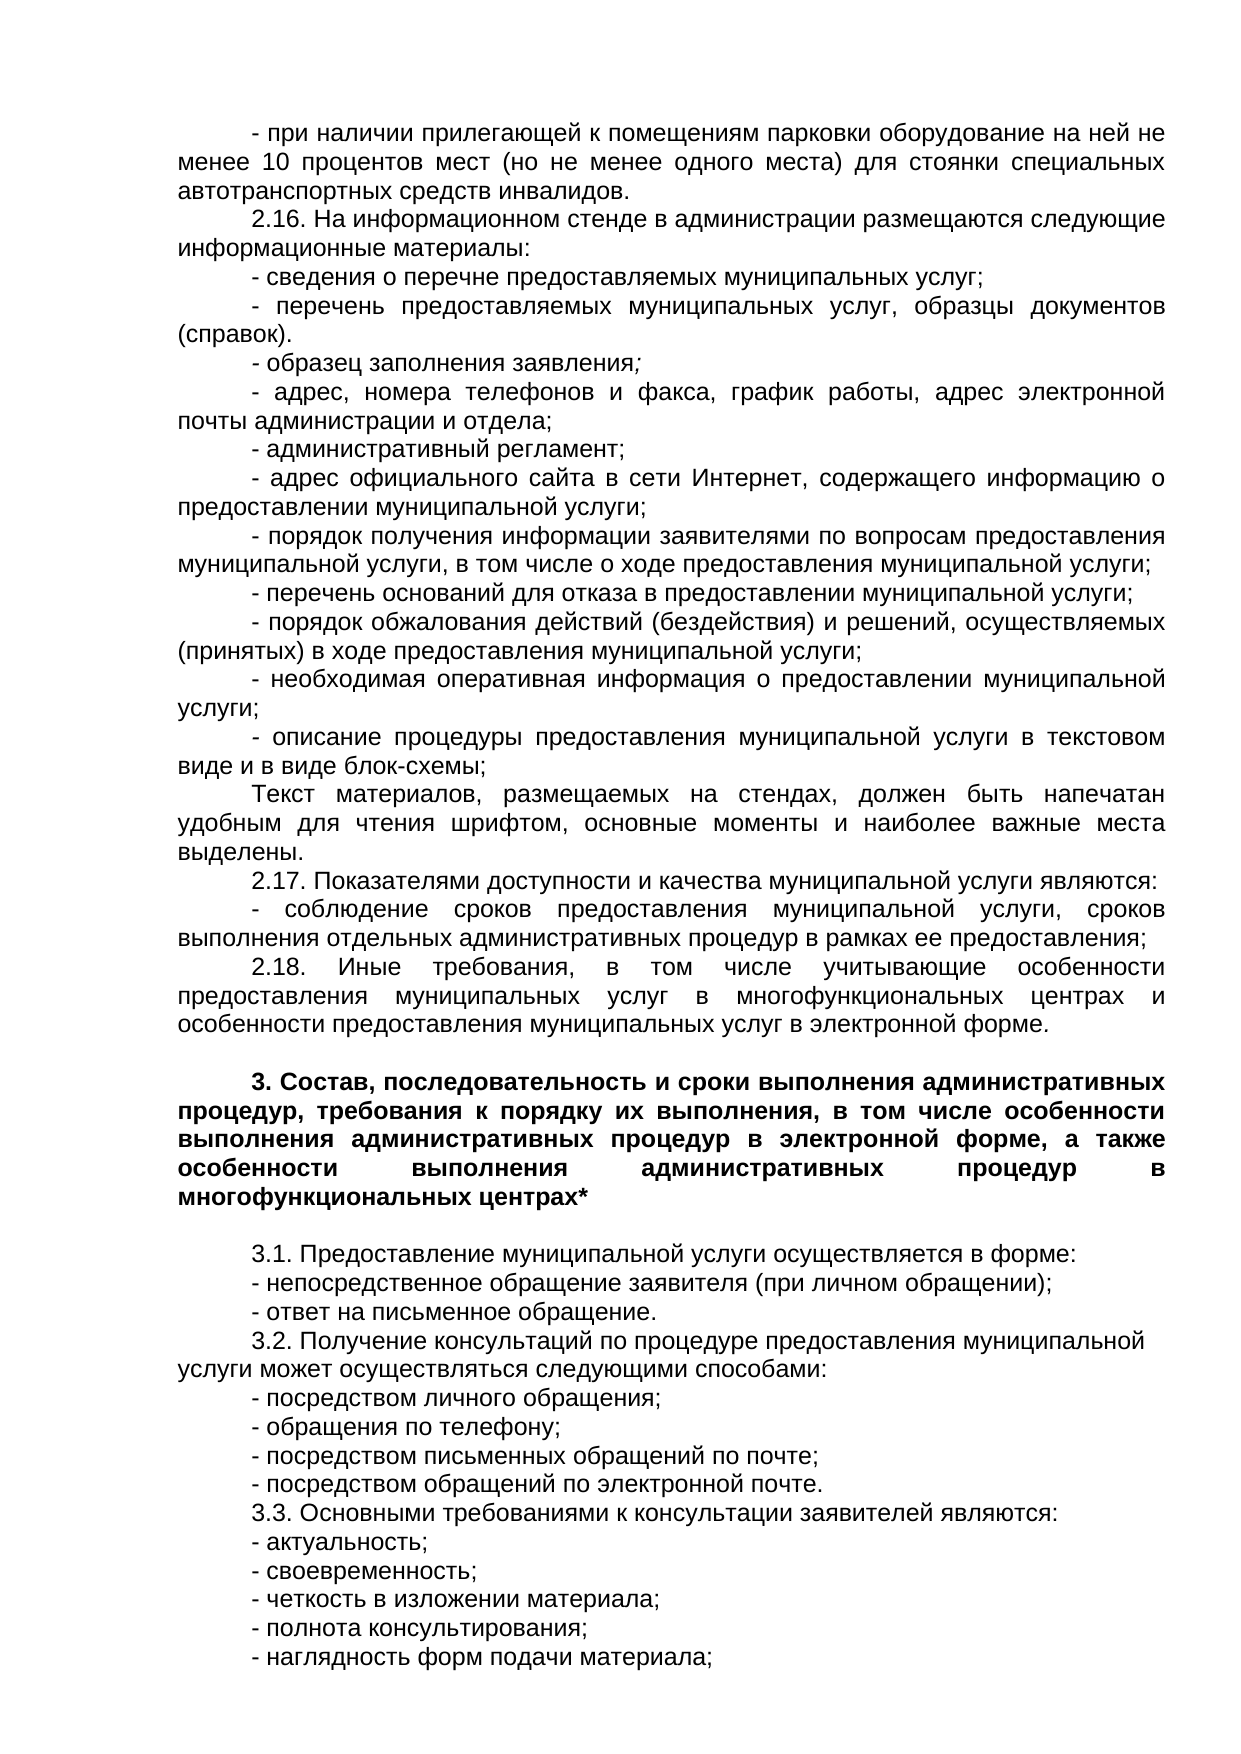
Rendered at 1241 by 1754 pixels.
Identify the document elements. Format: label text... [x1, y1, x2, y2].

text 3. Состав, последовательность и сроки выполнения административных процедур, требования к порядку их выполнения, в том числе особенности выполнения административных процедур в электронной форме, а также особенности выполнения административных процедур в многофункциональных центрах* [177, 1067, 1167, 1211]
text - сведения о перечне предоставляемых муниципальных услуг; [177, 262, 1167, 291]
text - обращения по телефону; [177, 1412, 1167, 1441]
text - при наличии прилегающей к помещениям парковки оборудование на ней не менее 10 процентов мест (но не менее одного места) для стоянки специальных автотранспортных средств инвалидов. [177, 118, 1167, 204]
text - полнота консультирования; [177, 1613, 1167, 1642]
text - необходимая оперативная информация о предоставлении муниципальной услуги; [177, 664, 1167, 722]
text - ответ на письменное обращение. [177, 1297, 1167, 1326]
text - административный регламент; [177, 434, 1167, 463]
text Текст материалов, размещаемых на стендах, должен быть напечатан удобным для чтения шрифтом, основные моменты и наиболее важные места выделены. [177, 779, 1167, 866]
text 3.1. Предоставление муниципальной услуги осуществляется в форме: [177, 1239, 1167, 1268]
text - наглядность форм подачи материала; [177, 1642, 1167, 1671]
text - соблюдение сроков предоставления муниципальной услуги, сроков выполнения отдельных административных процедур в рамках ее предоставления; [177, 894, 1167, 952]
text - перечень оснований для отказа в предоставлении муниципальной услуги; [177, 578, 1167, 607]
text 2.16. На информационном стенде в администрации размещаются следующие информационные материалы: [177, 204, 1167, 262]
text - образец заполнения заявления; [177, 348, 1167, 377]
text - посредством письменных обращений по почте; [177, 1441, 1167, 1469]
text - своевременность; [177, 1556, 1167, 1584]
text - актуальность; [177, 1527, 1167, 1556]
text - порядок обжалования действий (бездействия) и решений, осуществляемых (принятых) в ходе предоставления муниципальной услуги; [177, 607, 1167, 664]
text - адрес официального сайта в сети Интернет, содержащего информацию о предоставлении муниципальной услуги; [177, 463, 1167, 521]
text 3.3. Основными требованиями к консультации заявителей являются: [177, 1498, 1167, 1527]
text 3.2. Получение консультаций по процедуре предоставления муниципальной услуги может осуществляться следующими способами: [177, 1326, 1167, 1383]
text - посредством обращений по электронной почте. [177, 1469, 1167, 1498]
text 2.17. Показателями доступности и качества муниципальной услуги являются: [177, 866, 1167, 894]
text 2.18. Иные требования, в том числе учитывающие особенности предоставления муниципальных услуг в многофункциональных центрах и особенности предоставления муниципальных услуг в электронной форме. [177, 952, 1167, 1038]
text - перечень предоставляемых муниципальных услуг, образцы документов (справок). [177, 291, 1167, 348]
text - адрес, номера телефонов и факса, график работы, адрес электронной почты администрации и отдела; [177, 377, 1167, 434]
text - порядок получения информации заявителями по вопросам предоставления муниципальной услуги, в том числе о ходе предоставления муниципальной услуги; [177, 521, 1167, 578]
text - посредством личного обращения; [177, 1383, 1167, 1412]
text - непосредственное обращение заявителя (при личном обращении); [177, 1268, 1167, 1297]
text - четкость в изложении материала; [177, 1584, 1167, 1613]
text - описание процедуры предоставления муниципальной услуги в текстовом виде и в виде блок-схемы; [177, 722, 1167, 779]
